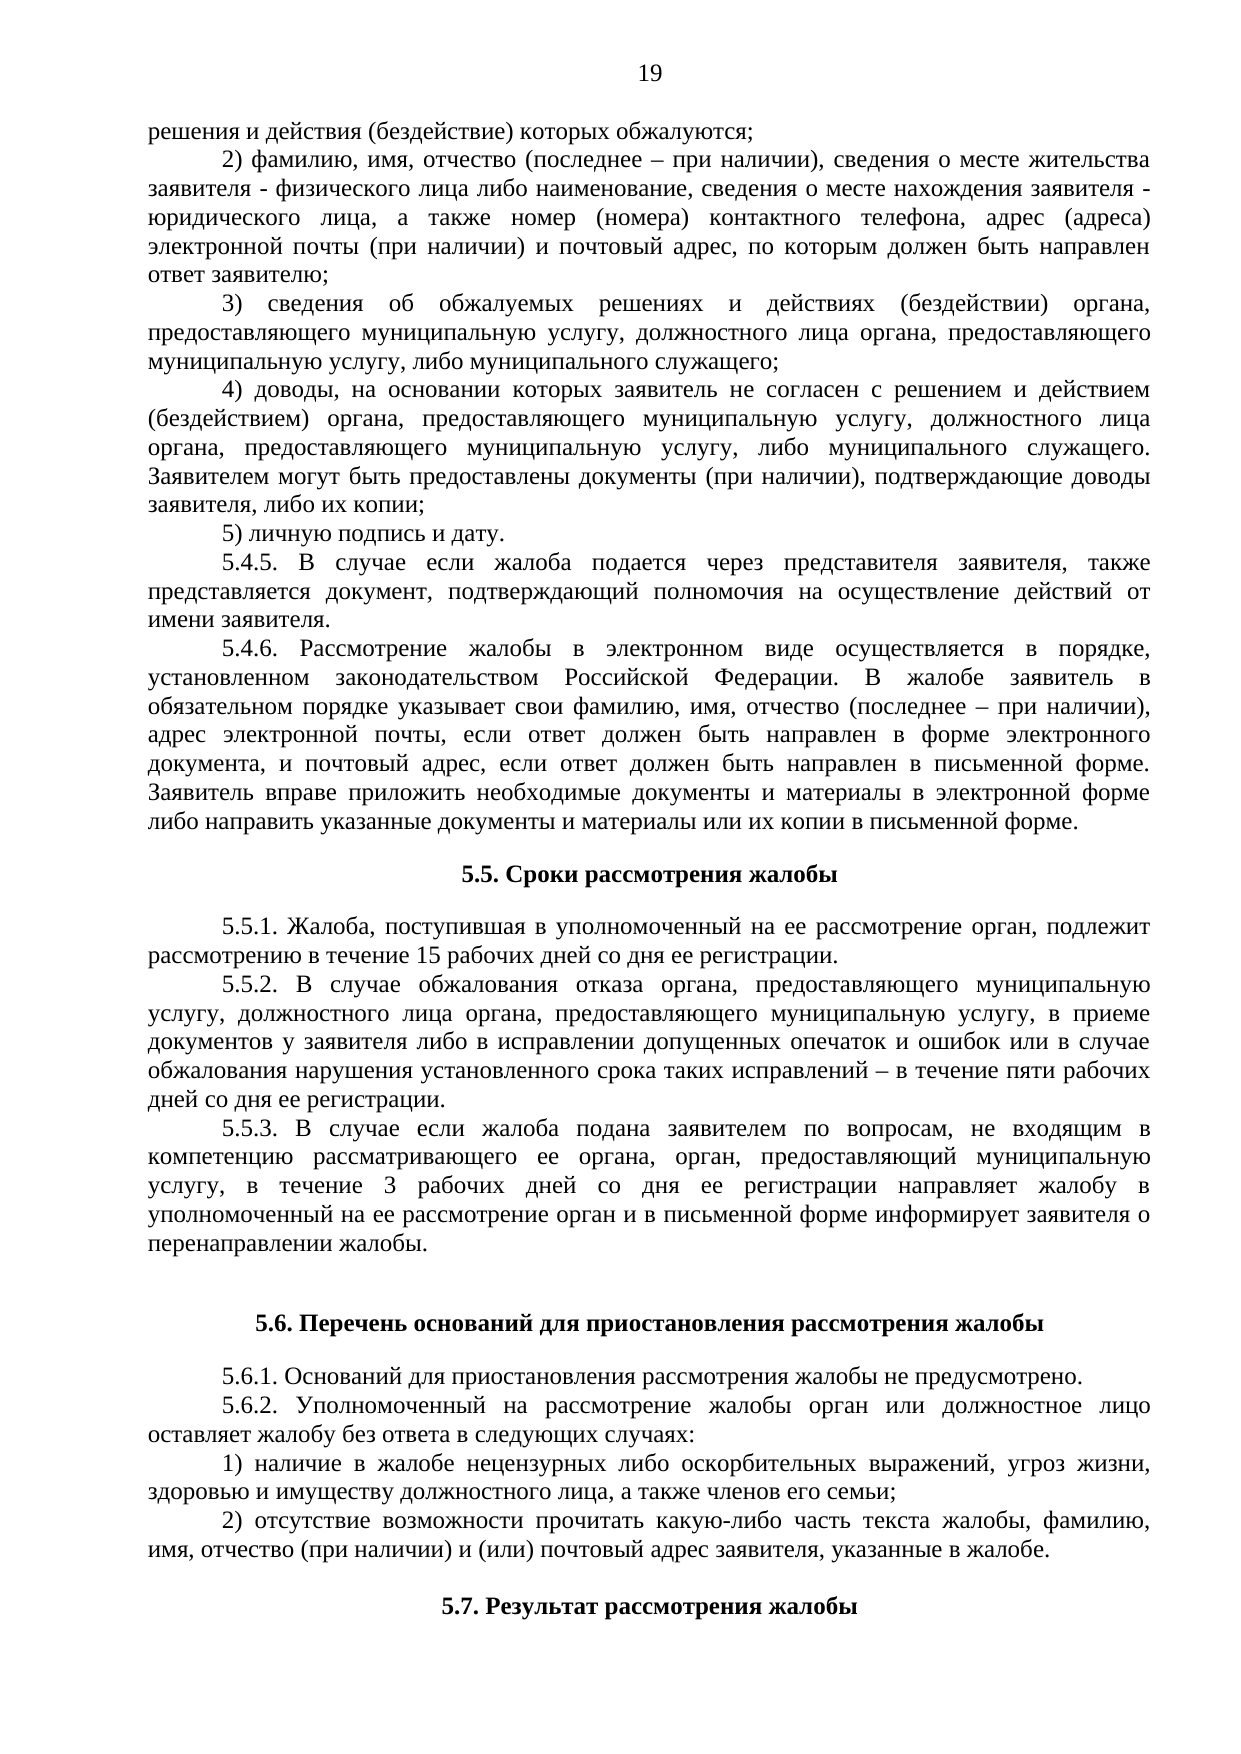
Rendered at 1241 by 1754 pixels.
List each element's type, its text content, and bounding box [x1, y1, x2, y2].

text 5.4.6. Рассмотрение жалобы в электронном виде осуществляется в порядке, установленном законодательством Российской Федерации. В жалобе заявитель в обязательном порядке указывает свои фамилию, имя, отчество (последнее – при наличии), адрес электронной почты, если ответ должен быть направлен в форме электронного документа, и почтовый адрес, если ответ должен быть направлен в письменной форме. Заявитель вправе приложить необходимые документы и материалы в электронной форме либо направить указанные документы и материалы или их копии в письменной форме. [148, 633, 1152, 834]
text 5.5.3. В случае если жалоба подана заявителем по вопросам, не входящим в компетенцию рассматривающего ее органа, орган, предоставляющий муниципальную услугу, в течение 3 рабочих дней со дня ее регистрации направляет жалобу в уполномоченный на ее рассмотрение орган и в письменной форме информирует заявителя о перенаправлении жалобы. [148, 1113, 1152, 1256]
text 5.5. Сроки рассмотрения жалобы [148, 859, 1152, 887]
text 2) фамилию, имя, отчество (последнее – при наличии), сведения о месте жительства заявителя - физического лица либо наименование, сведения о месте нахождения заявителя - юридического лица, а также номер (номера) контактного телефона, адрес (адреса) электронной почты (при наличии) и почтовый адрес, по которым должен быть направлен ответ заявителю; [148, 144, 1152, 288]
text 5.6.2. Уполномоченный на рассмотрение жалобы орган или должностное лицо оставляет жалобу без ответа в следующих случаях: [148, 1390, 1152, 1448]
text 1) наличие в жалобе нецензурных либо оскорбительных выражений, угроз жизни, здоровью и имуществу должностного лица, а также членов его семьи; [148, 1448, 1152, 1505]
text 5.6.1. Оснований для приостановления рассмотрения жалобы не предусмотрено. [148, 1361, 1152, 1390]
text 4) доводы, на основании которых заявитель не согласен с решением и действием (бездействием) органа, предоставляющего муниципальную услугу, должностного лица органа, предоставляющего муниципальную услугу, либо муниципального служащего. Заявителем могут быть предоставлены документы (при наличии), подтверждающие доводы заявителя, либо их копии; [148, 374, 1152, 518]
text 5.7. Результат рассмотрения жалобы [148, 1591, 1152, 1620]
text 5.4.5. В случае если жалоба подается через представителя заявителя, также представляется документ, подтверждающий полномочия на осуществление действий от имени заявителя. [148, 547, 1152, 633]
text 5) личную подпись и дату. [148, 518, 1152, 547]
text 3) сведения об обжалуемых решениях и действиях (бездействии) органа, предоставляющего муниципальную услугу, должностного лица органа, предоставляющего муниципальную услугу, либо муниципального служащего; [148, 288, 1152, 374]
text 2) отсутствие возможности прочитать какую-либо часть текста жалобы, фамилию, имя, отчество (при наличии) и (или) почтовый адрес заявителя, указанные в жалобе. [148, 1505, 1152, 1563]
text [148, 116, 1152, 144]
text 5.5.2. В случае обжалования отказа органа, предоставляющего муниципальную услугу, должностного лица органа, предоставляющего муниципальную услугу, в приеме документов у заявителя либо в исправлении допущенных опечаток и ошибок или в случае обжалования нарушения установленного срока таких исправлений – в течение пяти рабочих дней со дня ее регистрации. [148, 969, 1152, 1113]
text 5.5.1. Жалоба, поступившая в уполномоченный на ее рассмотрение орган, подлежит рассмотрению в течение 15 рабочих дней со дня ее регистрации. [148, 911, 1152, 969]
text 5.6. Перечень оснований для приостановления рассмотрения жалобы [148, 1308, 1152, 1337]
